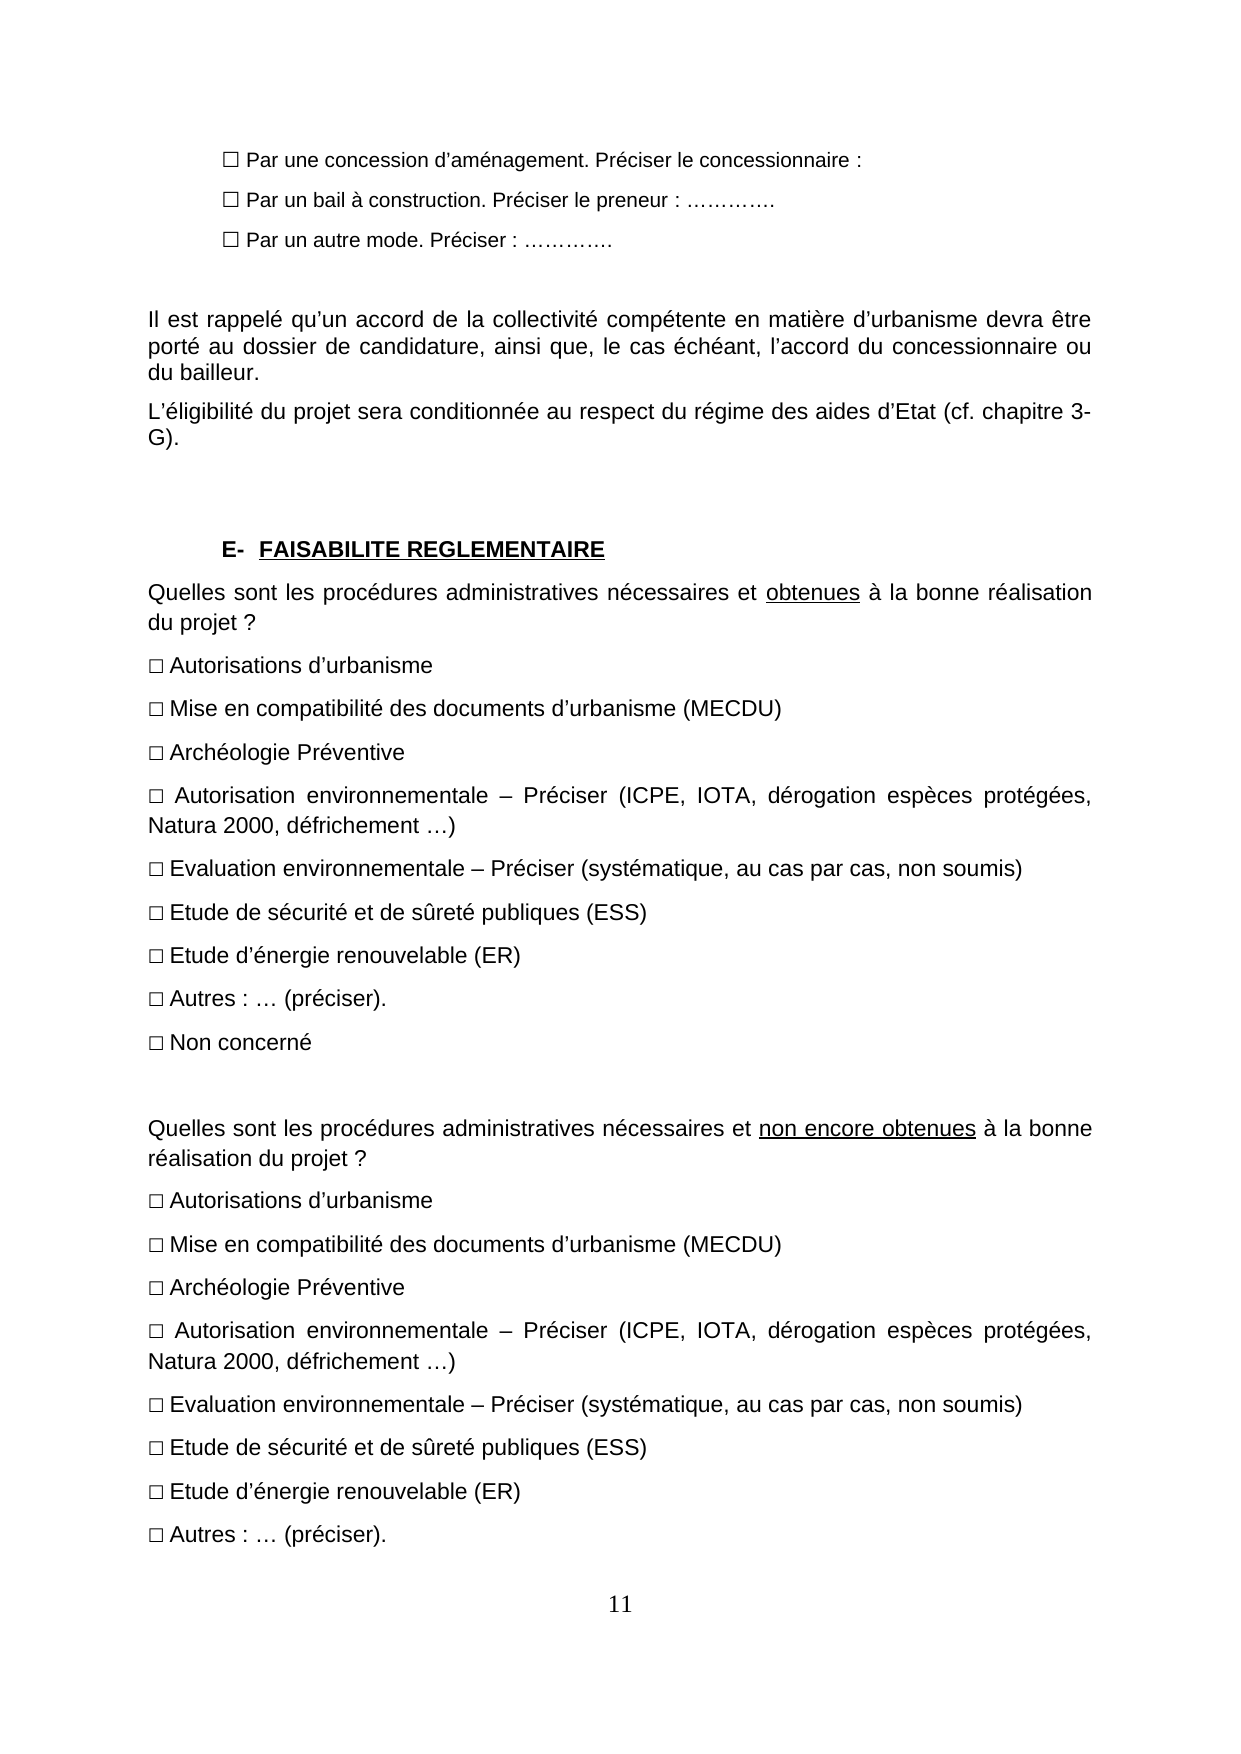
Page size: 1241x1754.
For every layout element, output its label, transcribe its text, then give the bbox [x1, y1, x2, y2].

text L’éligibilité du projet sera conditionnée au respect du régime des aides d’Etat (cf. chapitre 3-G). [148, 398, 1093, 451]
text ☐ Autorisations d’urbanisme [148, 1187, 1093, 1214]
text ☐ Par une concession d’aménagement. Préciser le concessionnaire : [148, 148, 1093, 172]
text ☐ Etude d’énergie renouvelable (ER) [148, 1478, 1093, 1504]
text ☐ Autres : … (préciser). [148, 985, 1093, 1012]
text ☐ Par un bail à construction. Préciser le preneur : …………. [148, 188, 1093, 212]
text ☐ Archéologie Préventive [148, 738, 1093, 765]
text ☐ Autorisation environnementale – Préciser (ICPE, IOTA, dérogation espèces protégées, Natura 2000, défrichement …) [148, 1317, 1093, 1374]
text ☐ Non concerné [148, 1028, 1093, 1055]
text ☐ Autres : … (préciser). [148, 1521, 1093, 1548]
list FAISABILITE REGLEMENTAIRE [221, 536, 1093, 562]
text Quelles sont les procédures administratives nécessaires et obtenues à la bonne réalisation du projet ? [148, 579, 1093, 635]
text ☐ Mise en compatibilité des documents d’urbanisme (MECDU) [148, 695, 1093, 722]
text ☐ Etude de sécurité et de sûreté publiques (ESS) [148, 1434, 1093, 1461]
text ☐ Evaluation environnementale – Préciser (systématique, au cas par cas, non soumis) [148, 1391, 1093, 1418]
text ☐ Archéologie Préventive [148, 1274, 1093, 1301]
text ☐ Etude d’énergie renouvelable (ER) [148, 942, 1093, 969]
text ☐ Mise en compatibilité des documents d’urbanisme (MECDU) [148, 1231, 1093, 1258]
text ☐ Par un autre mode. Préciser : …………. [148, 228, 1093, 252]
text ☐ Etude de sécurité et de sûreté publiques (ESS) [148, 898, 1093, 925]
text ☐ Autorisations d’urbanisme [148, 652, 1093, 679]
text Il est rappelé qu’un accord de la collectivité compétente en matière d’urbanisme devra être porté au dossier de candidature, ainsi que, le cas échéant, l’accord du concessionnaire ou du bailleur. [148, 306, 1093, 386]
text Quelles sont les procédures administratives nécessaires et non encore obtenues à la bonne réalisation du projet ? [148, 1114, 1093, 1171]
text ☐ Autorisation environnementale – Préciser (ICPE, IOTA, dérogation espèces protégées, Natura 2000, défrichement …) [148, 782, 1093, 839]
text ☐ Evaluation environnementale – Préciser (systématique, au cas par cas, non soumis) [148, 855, 1093, 882]
